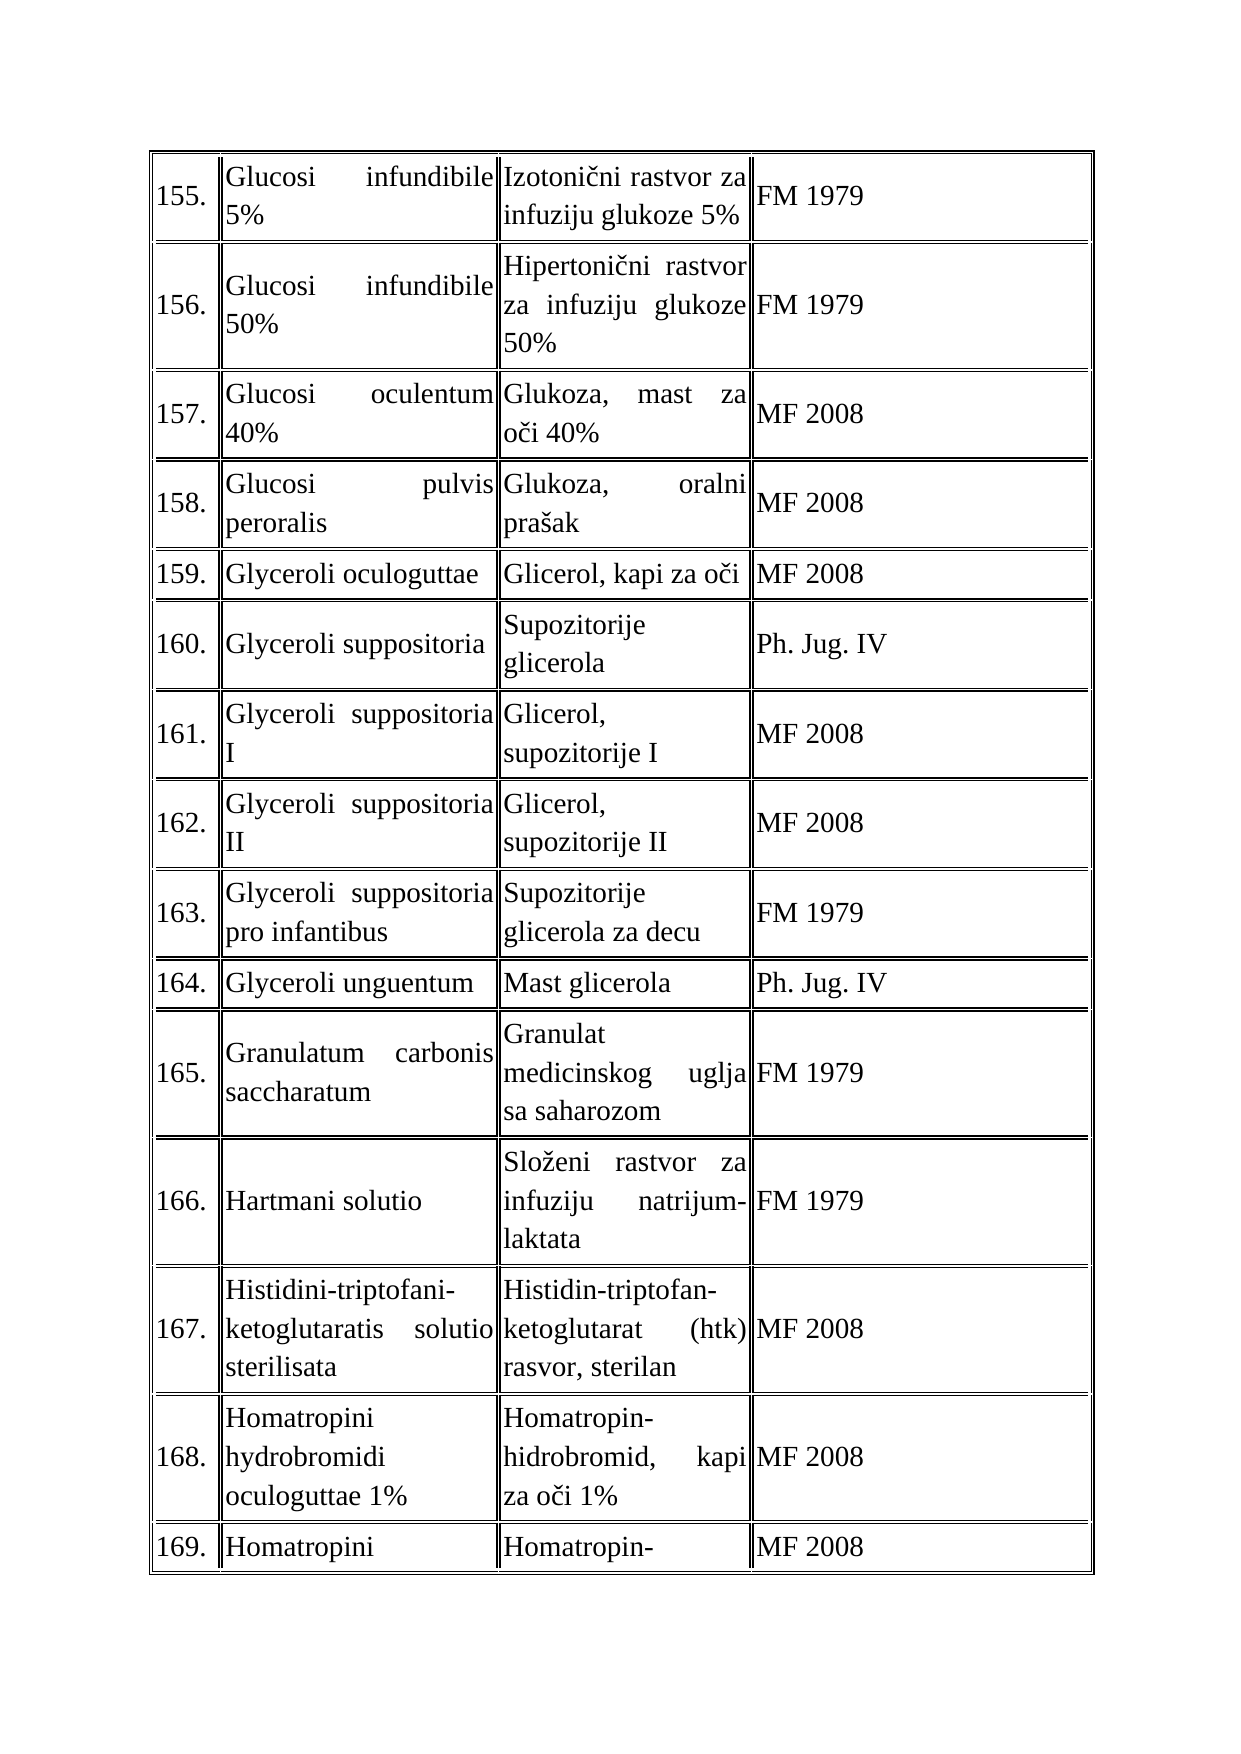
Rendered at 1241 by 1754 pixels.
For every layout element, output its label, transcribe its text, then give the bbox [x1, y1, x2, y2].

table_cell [221, 1524, 498, 1571]
table_cell MF 2008 [751, 1392, 1093, 1520]
table_cell Glyceroli suppositoria [223, 602, 496, 687]
table_cell Glukoza, oralni prašak [501, 462, 749, 547]
table_cell Glyceroli suppositoria I [223, 692, 496, 777]
table_cell Homatropini hydrobromidi oculoguttae 1% [223, 1396, 496, 1520]
table_cell FM 1979 [751, 240, 1093, 368]
table_cell Hipertonični rastvor za infuziju glukoze 50% [501, 244, 749, 368]
table_cell MF 2008 [751, 368, 1093, 457]
table_cell FM 1979 [751, 152, 1091, 239]
table_cell Glicerol, kapi za oči [501, 551, 749, 598]
table_cell Glucosi pulvis peroralis [223, 462, 496, 547]
table_cell 166. [151, 1135, 221, 1263]
table_cell 158. [151, 457, 221, 547]
table_cell Glukoza, mast za oči 40% [501, 372, 749, 457]
table_cell Supozitorije glicerola za decu [501, 871, 749, 956]
table_cell Supozitorije glicerola [501, 602, 749, 687]
table_cell Izotonični rastvor za infuziju glukoze 5% [499, 154, 751, 239]
table_cell 167. [151, 1264, 221, 1392]
table_cell Glyceroli oculoguttae [223, 551, 496, 598]
table_cell 169. [151, 1520, 221, 1571]
table_cell Složeni rastvor za infuziju natrijum-laktata [501, 1140, 749, 1263]
table_cell Histidini-triptofani-ketoglutaratis solutio sterilisata [223, 1268, 496, 1392]
table_cell 155. [153, 152, 221, 239]
table_cell Mast glicerola [501, 961, 749, 1007]
table_cell Glyceroli unguentum [223, 961, 496, 1007]
table_cell Granulat medicinskog uglja sa saharozom [501, 1012, 749, 1135]
table_cell MF 2008 [751, 457, 1093, 547]
table_cell 160. [151, 598, 219, 687]
table_cell Hartmani solutio [223, 1140, 496, 1263]
table_cell 165. [151, 1007, 221, 1135]
table_cell 162. [151, 777, 221, 867]
table_cell Granulatum carbonis saccharatum [223, 1012, 496, 1135]
table_cell Glucosi infundibile 5% [221, 154, 498, 239]
table_cell FM 1979 [751, 867, 1093, 956]
table_cell FM 1979 [751, 1007, 1093, 1135]
table_cell Glicerol, supozitorije I [501, 692, 749, 777]
table_cell MF 2008 [751, 688, 1093, 777]
table_cell Glucosi oculentum 40% [223, 372, 496, 457]
table_cell MF 2008 [751, 1264, 1093, 1392]
table_cell MF 2008 [751, 547, 1093, 598]
table_cell 157. [151, 368, 221, 457]
table_cell MF 2008 [751, 1520, 1093, 1571]
table_cell Glyceroli suppositoria II [223, 781, 496, 867]
table_cell Histidin-triptofan-ketoglutarat (htk) rasvor, sterilan [501, 1268, 749, 1392]
table_cell Ph. Jug. IV [751, 956, 1093, 1007]
table_cell 161. [151, 688, 221, 777]
table_cell 164. [151, 956, 221, 1007]
table_cell 156. [151, 240, 221, 368]
table_cell Glyceroli suppositoria pro infantibus [223, 871, 496, 956]
table_cell 168. [151, 1392, 221, 1520]
table_cell 163. [151, 867, 221, 956]
table_cell FM 1979 [751, 1135, 1093, 1263]
table_cell Glicerol, supozitorije II [501, 781, 749, 867]
table_cell MF 2008 [751, 777, 1093, 867]
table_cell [499, 1524, 751, 1571]
table_cell 159. [151, 547, 221, 598]
table_cell Glucosi infundibile 50% [223, 244, 496, 368]
table_cell Homatropin-hidrobromid, kapi za oči 1% [501, 1396, 749, 1520]
table_cell Ph. Jug. IV [754, 598, 1093, 687]
